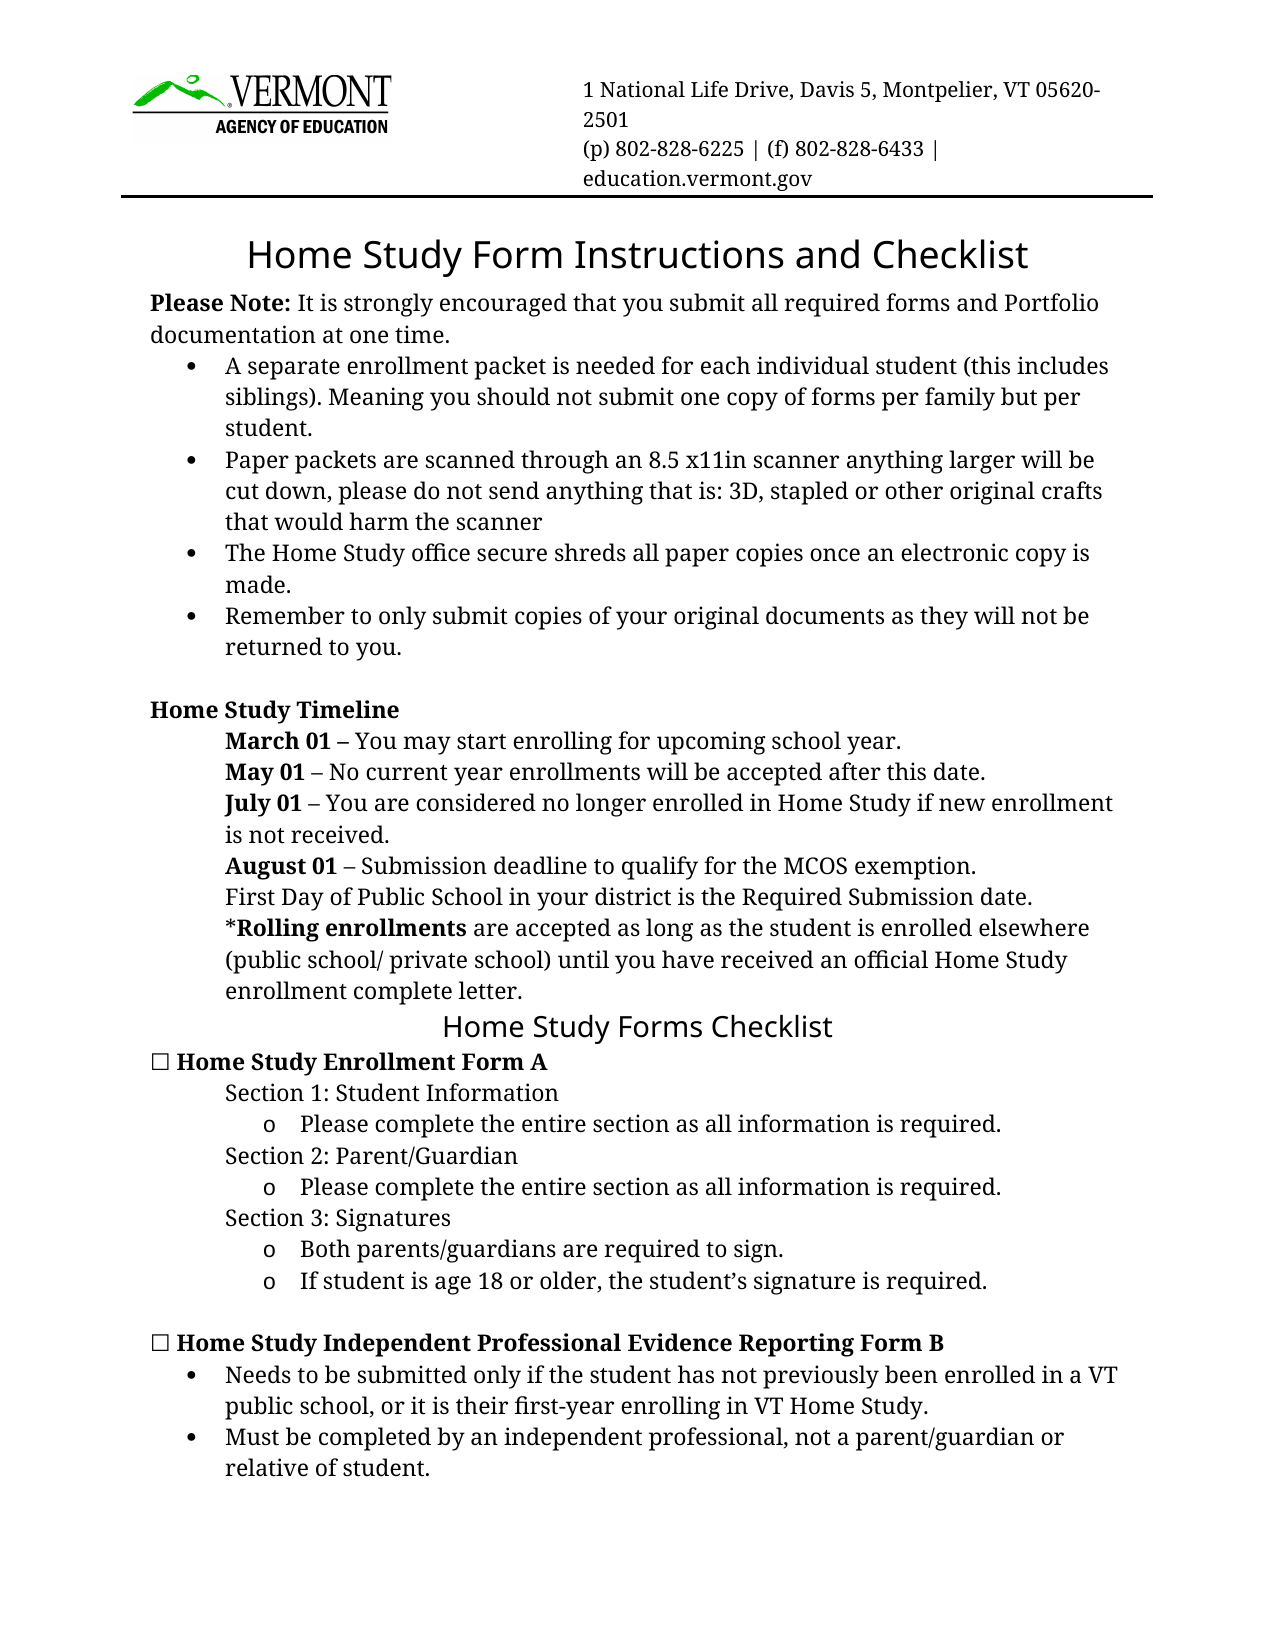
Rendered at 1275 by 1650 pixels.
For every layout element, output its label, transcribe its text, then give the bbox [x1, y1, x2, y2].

list Please complete the entire section as all information is required. [262, 1108, 1125, 1139]
list A separate enrollment packet is needed for each individual student (this includes siblings). Meaning you should not submit one copy of forms per family but per student. [187, 350, 1125, 443]
text *Rolling enrollments are accepted as long as the student is enrolled elsewhere (public school/ private school) until you have received an official Home Study enrollment complete letter. [225, 912, 1125, 1006]
list Please complete the entire section as all information is required. [262, 1171, 1125, 1202]
text Home Study Enrollment Form A [150, 1046, 1125, 1077]
text Home Study Independent Professional Evidence Reporting Form B [150, 1327, 1125, 1359]
text Home Study Forms Checklist [150, 1006, 1125, 1046]
list Must be completed by an independent professional, not a parent/guardian or relative of student. [187, 1421, 1125, 1484]
list Remember to only submit copies of your original documents as they will not be returned to you. [187, 600, 1125, 662]
list If student is age 18 or older, the student’s signature is required. [262, 1265, 1125, 1296]
list Both parents/guardians are required to sign. [262, 1233, 1125, 1265]
text Please Note: It is strongly encouraged that you submit all required forms and Portfolio documentation at one time. [150, 287, 1125, 350]
text March 01 – You may start enrolling for upcoming school year. [225, 725, 1125, 756]
list The Home Study office secure shreds all paper copies once an electronic copy is made. [187, 537, 1125, 600]
text May 01 – No current year enrollments will be accepted after this date. [225, 756, 1125, 787]
list Section 3: Signatures [225, 1202, 1125, 1233]
list Needs to be submitted only if the student has not previously been enrolled in a VT public school, or it is their first-year enrolling in VT Home Study. [187, 1359, 1125, 1421]
title Home Study Form Instructions and Checklist [150, 229, 1125, 280]
text August 01 – Submission deadline to qualify for the MCOS exemption. [225, 850, 1125, 881]
list Section 2: Parent/Guardian [225, 1139, 1125, 1171]
list Section 1: Student Information [225, 1077, 1125, 1108]
text July 01 – You are considered no longer enrolled in Home Study if new enrollment is not received. [225, 787, 1125, 850]
list Paper packets are scanned through an 8.5 x11in scanner anything larger will be cut down, please do not send anything that is: 3D, stapled or other original crafts that would harm the scanner [187, 443, 1125, 537]
picture [132, 75, 392, 143]
text Home Study Timeline [150, 693, 1125, 725]
text First Day of Public School in your district is the Required Submission date. [225, 881, 1125, 912]
